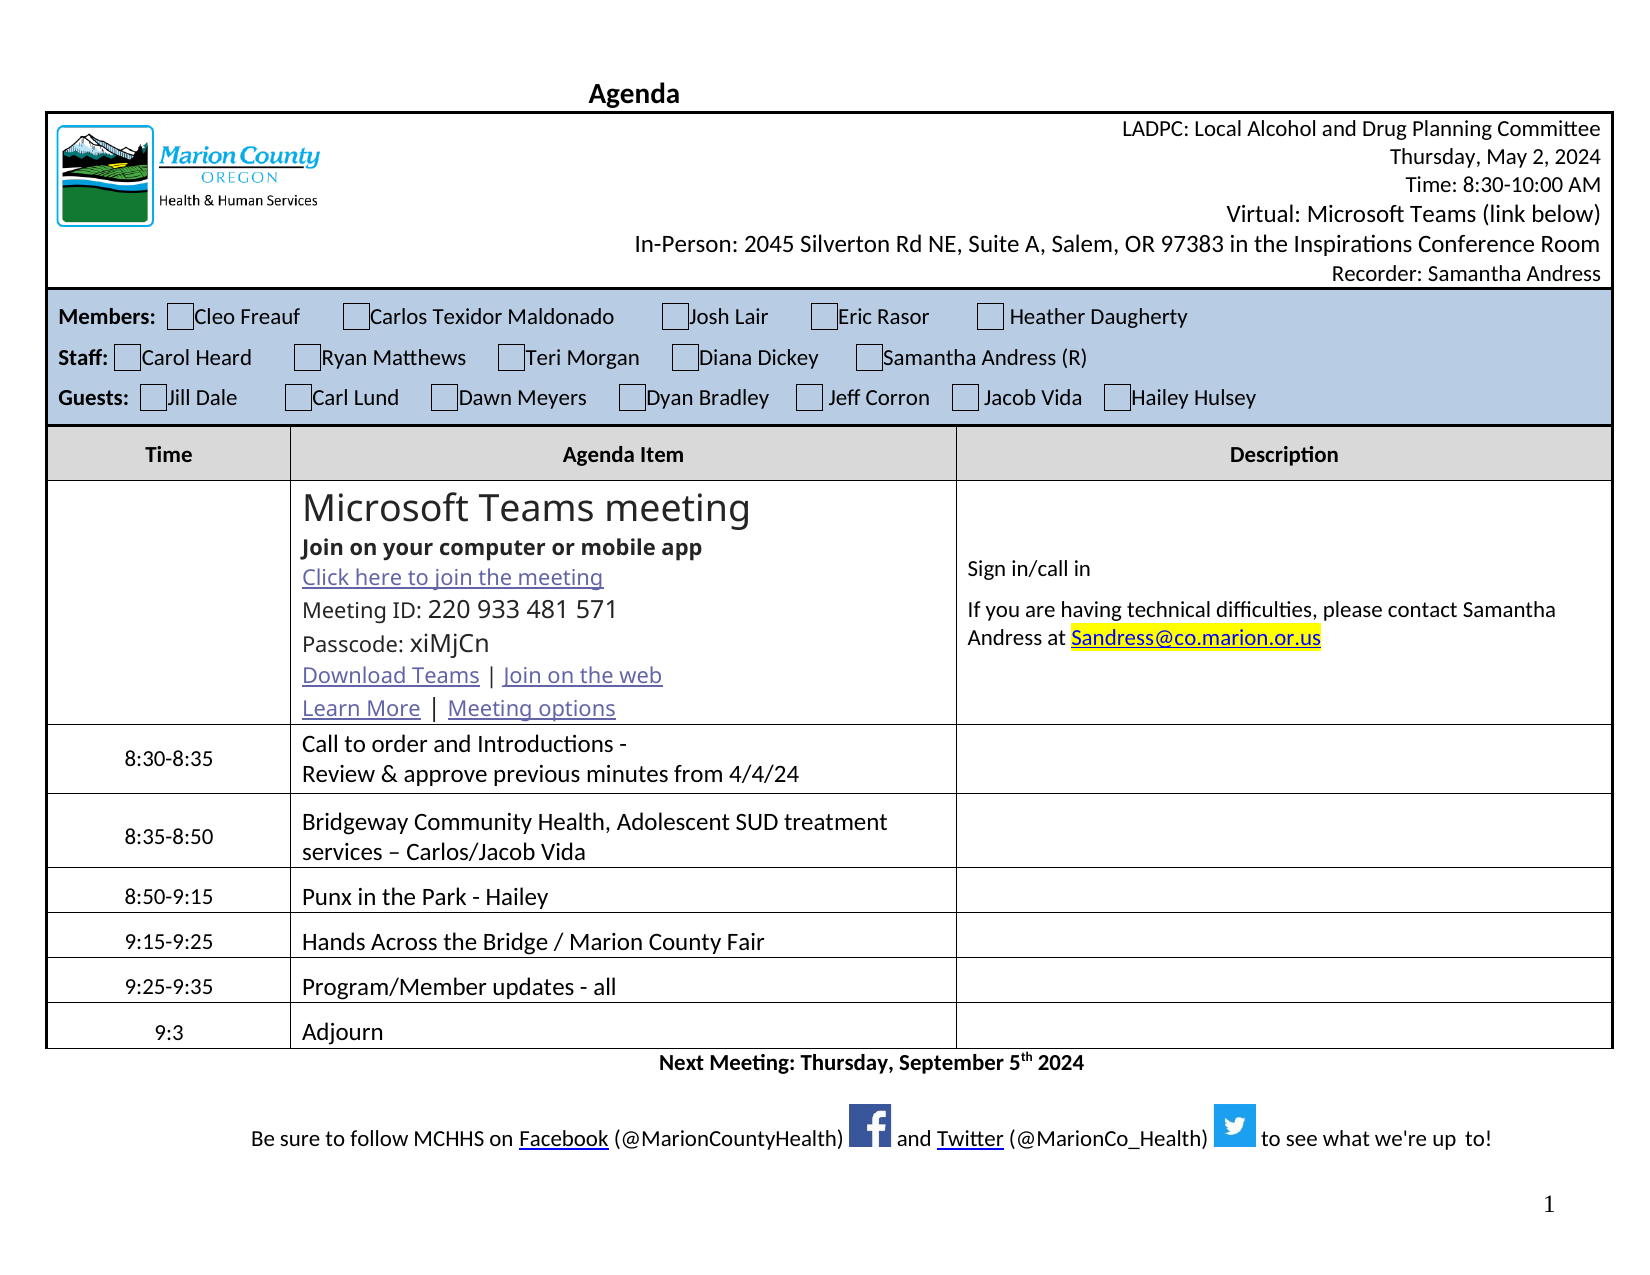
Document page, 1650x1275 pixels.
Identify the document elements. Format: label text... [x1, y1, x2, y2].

table_cell Agenda Item [291, 427, 956, 480]
table_header LADPC: Local Alcohol and Drug Planning Committee Thursday, May 2, 2024 Time: 8:30-10:00 AM Virtual: Microsoft Teams (link below) In-Person: 2045 Silverton Rd NE, Suite A, Salem, OR 97383 in the Inspirations Conference Room Recorder: Samantha Andress [48, 114, 1611, 287]
table_cell Hands Across the Bridge / Marion County Fair [291, 913, 956, 957]
table_cell Adjourn [291, 1003, 956, 1047]
table_cell Punx in the Park - Hailey [291, 868, 956, 912]
picture [1213, 1104, 1256, 1147]
table_cell 9:15-9:25 [48, 913, 290, 957]
picture [849, 1104, 892, 1147]
table_cell Bridgeway Community Health, Adolescent SUD treatment services – Carlos/Jacob Vida [291, 794, 956, 867]
table_cell Program/Member updates - all [291, 958, 956, 1002]
text Next Meeting: Thursday, September 5th 2024 [187, 1049, 1556, 1076]
table_cell Description [957, 427, 1611, 480]
table_cell Time [48, 427, 290, 480]
table_cell 8:35-8:50 [48, 794, 290, 867]
table_cell [957, 794, 1611, 867]
table_cell Members: Cleo Freauf Carlos Texidor Maldonado Josh Lair Eric Rasor Heather Daugherty Staff: Carol Heard Ryan Matthews Teri Morgan Diana Dickey Samantha Andress (R) Guests: Jill Dale Carl Lund Dawn Meyers Dyan Bradley Jeff Corron Jacob Vida Hailey Hulsey [48, 290, 1611, 424]
table_cell Sign in/call in If you are having technical difficulties, please contact Samantha Andress at Sandress@co.marion.or.us [957, 481, 1611, 724]
table_cell 9:25-9:35 [48, 958, 290, 1002]
table_cell [957, 725, 1611, 792]
table_cell [957, 913, 1611, 957]
table_cell [957, 868, 1611, 912]
table_cell 8:50-9:15 [48, 868, 290, 912]
table_cell Call to order and Introductions - Review & approve previous minutes from 4/4/24 [291, 725, 956, 792]
table_cell [957, 1003, 1611, 1047]
text Be sure to follow MCHHS on Facebook (@MarionCountyHealth) and Twitter (@MarionCo_Health) to see what we're up to! [187, 1104, 1556, 1152]
table_cell 9:3 [48, 1003, 290, 1047]
table_cell [957, 958, 1611, 1002]
table_cell [48, 481, 290, 724]
table_cell 8:30-8:35 [48, 725, 290, 792]
table_cell Microsoft Teams meeting Join on your computer or mobile app Click here to join the meeting Meeting ID: 220 933 481 571 Passcode: xiMjCn Download Teams | Join on the web Learn More | Meeting options [291, 481, 956, 724]
